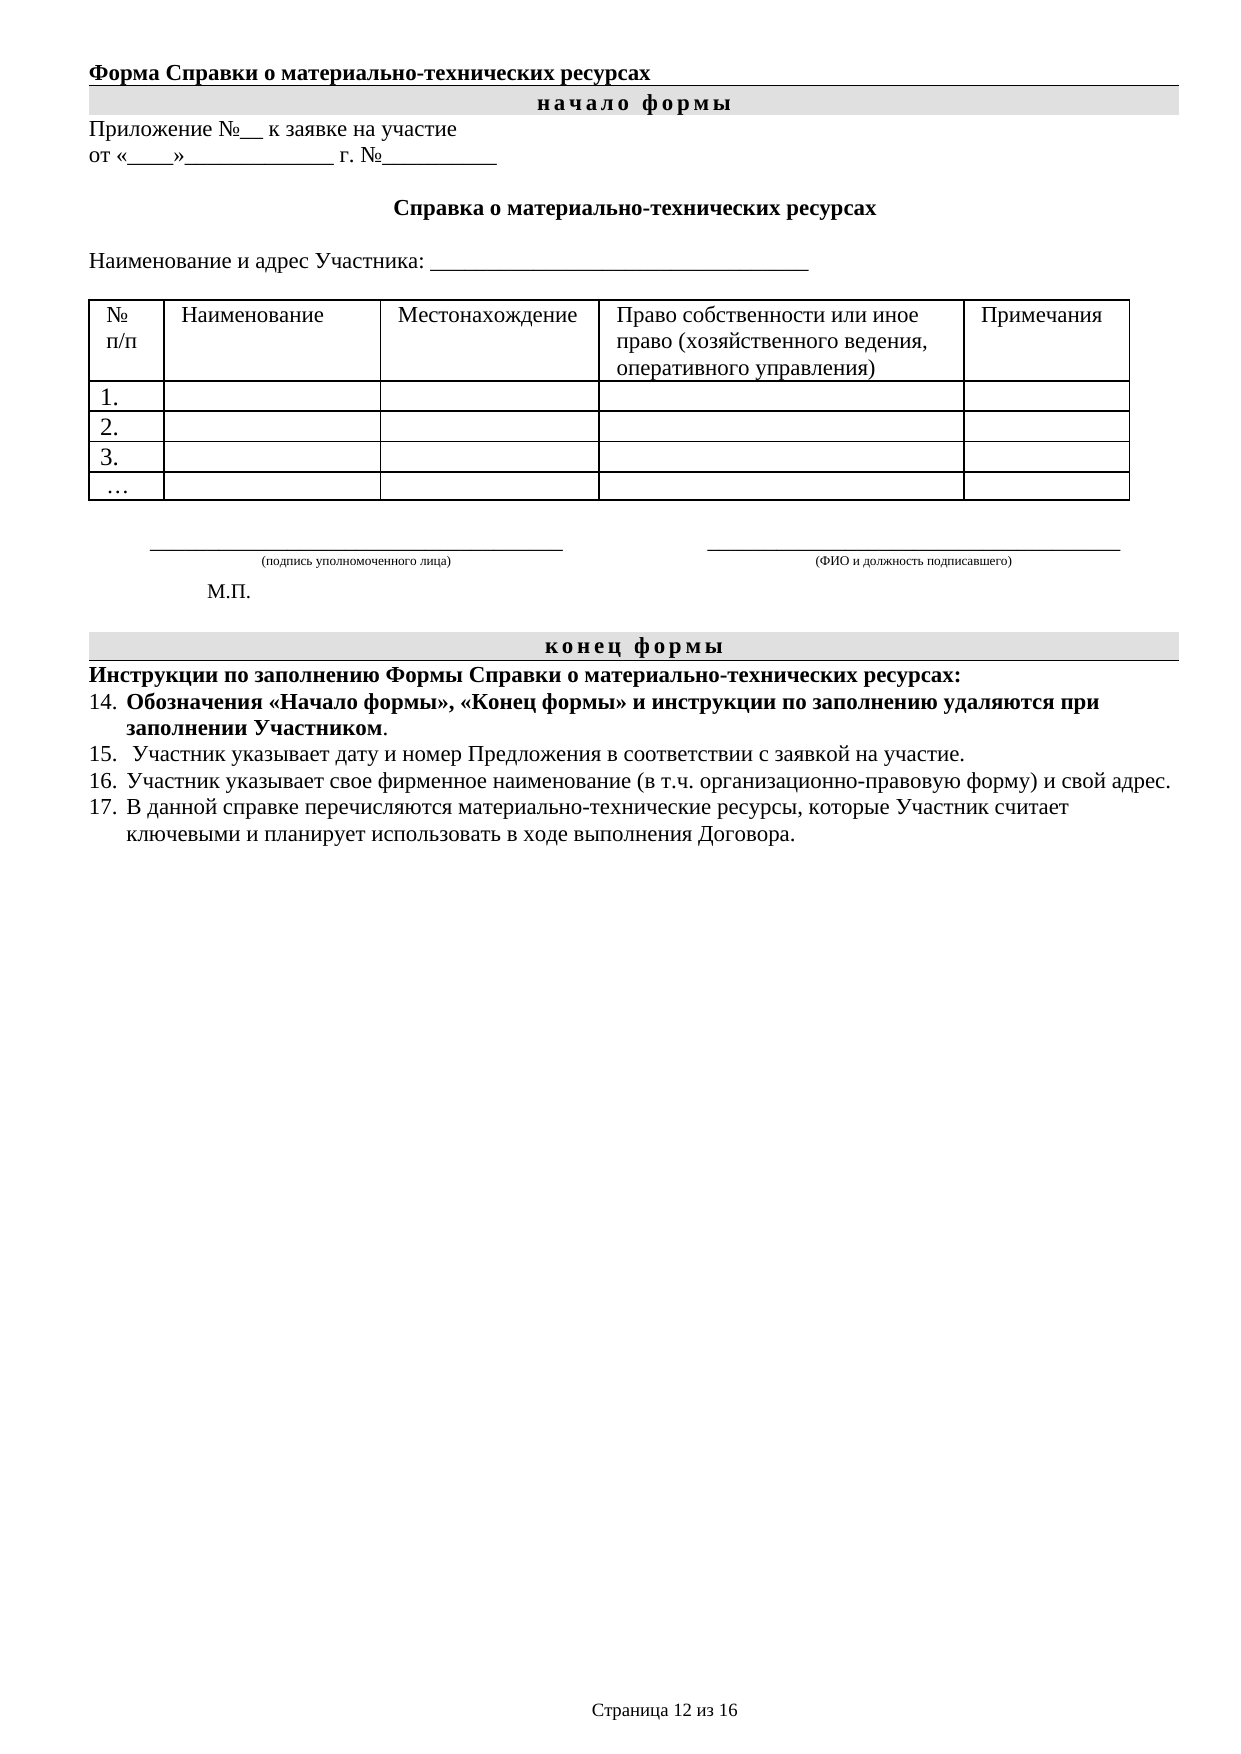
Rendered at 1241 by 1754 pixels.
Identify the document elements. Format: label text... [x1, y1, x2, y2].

table_cell [965, 442, 1129, 471]
table_cell [600, 442, 963, 471]
table_cell [165, 382, 380, 410]
table_header Примечания [965, 301, 1129, 380]
table_header № п/п [90, 301, 163, 380]
list Участник указывает дату и номер Предложения в соответствии с заявкой на участие. [89, 741, 1181, 767]
table_cell [165, 442, 380, 471]
table_header ____________________________________ (подпись уполномоченного лица) [78, 527, 635, 579]
table_cell [381, 442, 598, 471]
table_header Наименование [165, 301, 380, 380]
text конец формы [89, 632, 1179, 660]
table_cell [965, 412, 1129, 441]
table_cell [165, 412, 380, 441]
list Инструкции по заполнению Формы Справки о материально-технических ресурсах: [89, 661, 1181, 688]
table_cell [965, 473, 1129, 499]
list В данной справке перечисляются материально-технические ресурсы, которые Участник считает ключевыми и планирует использовать в ходе выполнения Договора. [89, 793, 1181, 846]
text Приложение №__ к заявке на участие [89, 115, 1181, 141]
text Наименование и адрес Участника: _________________________________ [89, 247, 1181, 273]
table_header Право собственности или иное право (хозяйственного ведения, оперативного управления) [600, 301, 963, 380]
table_cell [965, 382, 1129, 410]
table_header Местонахождение [381, 301, 598, 380]
table_cell … [90, 473, 163, 499]
table_cell [381, 473, 598, 499]
table_cell [600, 412, 963, 441]
table_cell [90, 412, 163, 441]
text Справка о материально-технических ресурсах [89, 194, 1181, 220]
list Участник указывает свое фирменное наименование (в т.ч. организационно-правовую форму) и свой адрес. [89, 767, 1181, 793]
text М.П. [207, 579, 1181, 603]
table_cell [381, 412, 598, 441]
table_cell [165, 473, 380, 499]
table_cell [600, 382, 963, 410]
table_header ____________________________________ (ФИО и должность подписавшего) [635, 527, 1192, 579]
list Форма Справки о материально-технических ресурсах [89, 59, 1181, 85]
table_cell [600, 473, 963, 499]
text от «____»_____________ г. №__________ [89, 141, 1181, 168]
text начало формы [89, 86, 1179, 115]
table_cell [381, 382, 598, 410]
list Обозначения «Начало формы», «Конец формы» и инструкции по заполнению удаляются при заполнении Участником. [89, 688, 1181, 741]
table_cell [90, 382, 163, 410]
table_cell [90, 442, 163, 471]
